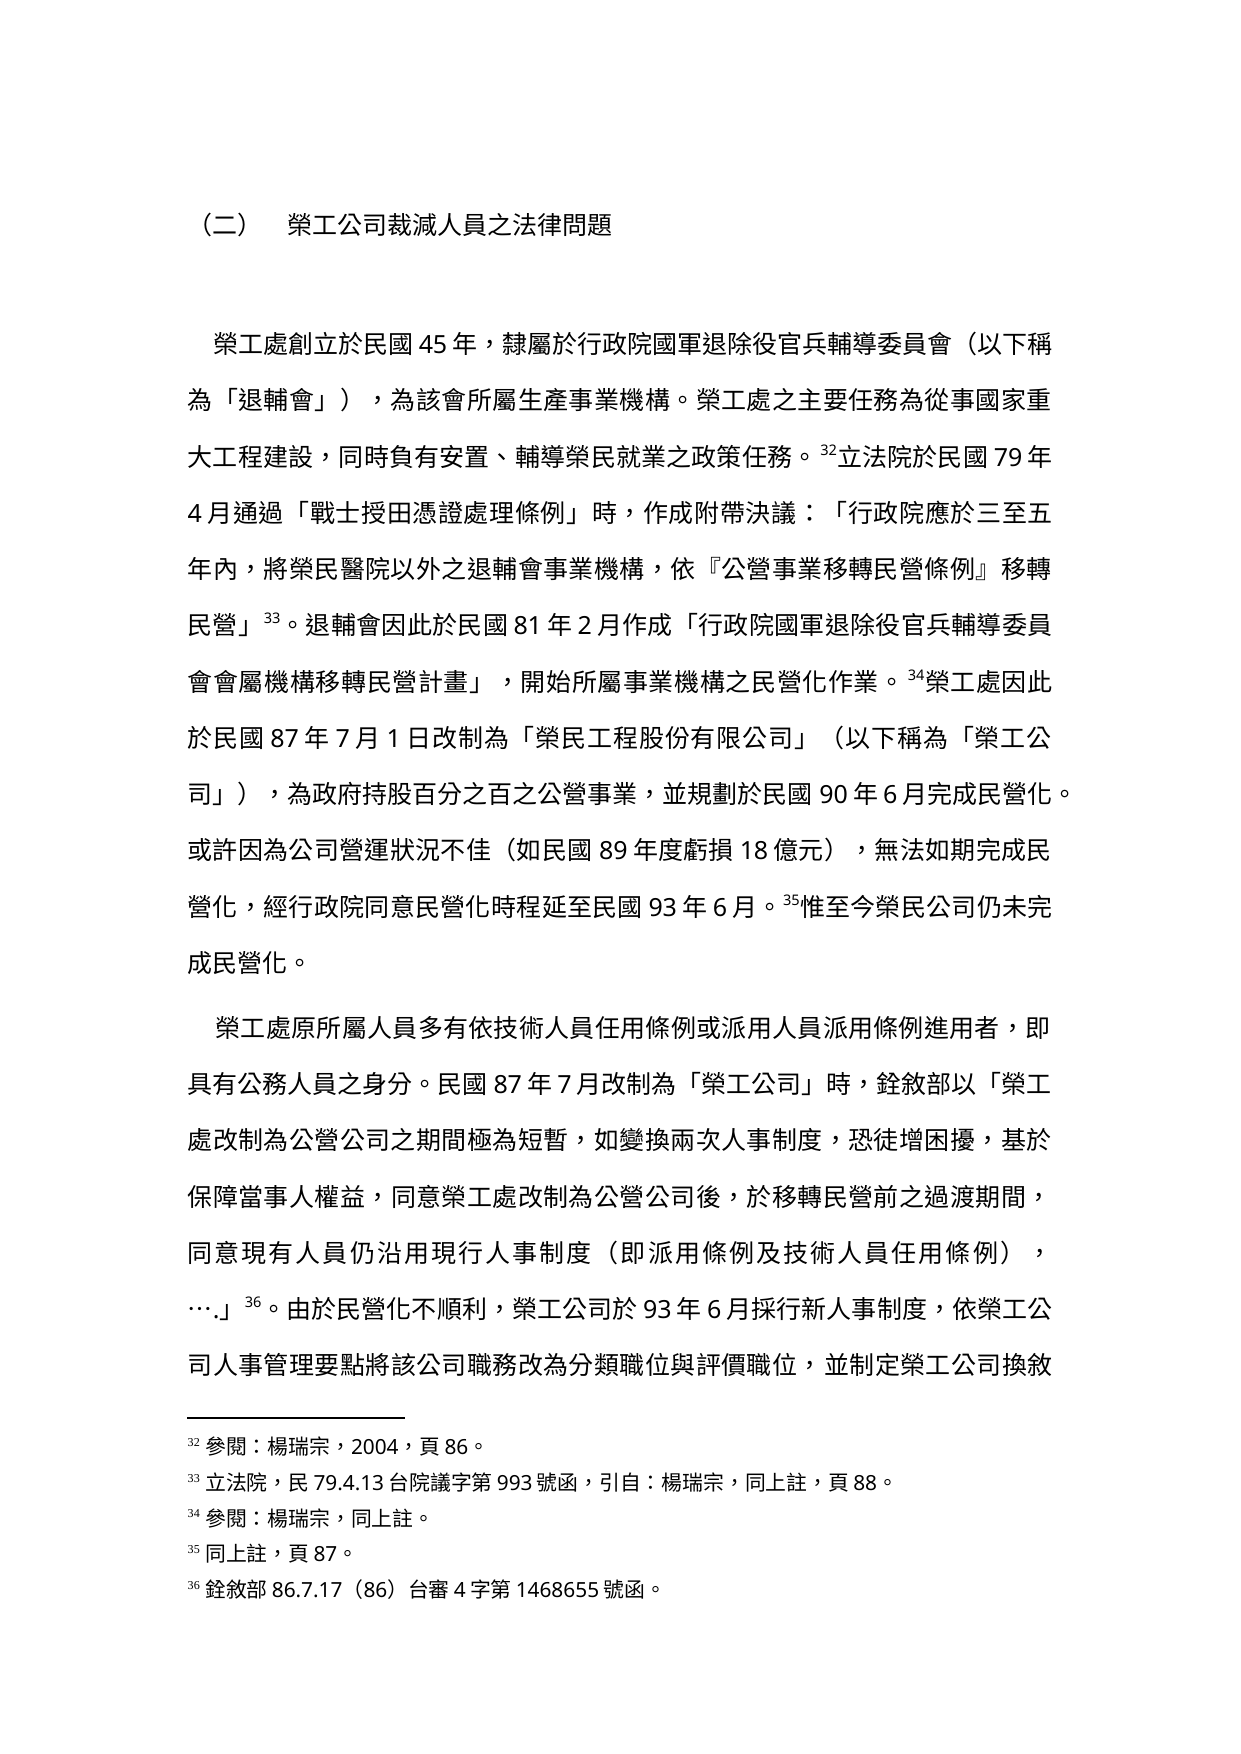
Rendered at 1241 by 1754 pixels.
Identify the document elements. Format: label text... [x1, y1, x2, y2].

list 榮工公司裁減人員之法律問題 [187, 204, 1053, 242]
text 榮工處創立於民國45年，隸屬於行政院國軍退除役官兵輔導委員會（以下稱為「退輔會」），為該會所屬生產事業機構。榮工處之主要任務為從事國家重大工程建設，同時負有安置、輔導榮民就業之政策任務。立法院於民國79年4月通過「戰士授田憑證處理條例」時，作成附帶決議：「行政院應於三至五年內，將榮民醫院以外之退輔會事業機構，依『公營事業移轉民營條例』移轉民營」。退輔會因此於民國81年2月作成「行政院國軍退除役官兵輔導委員會會屬機構移轉民營計畫」，開始所屬事業機構之民營化作業。榮工處因此於民國87年7月1日改制為「榮民工程股份有限公司」（以下稱為「榮工公司」），為政府持股百分之百之公營事業，並規劃於民國90年6月完成民營化。或許因為公司營運狀況不佳（如民國89年度虧損18億元），無法如期完成民營化，經行政院同意民營化時程延至民國93年6月。惟至今榮民公司仍未完成民營化。 [187, 324, 1053, 980]
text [187, 1008, 1053, 1383]
